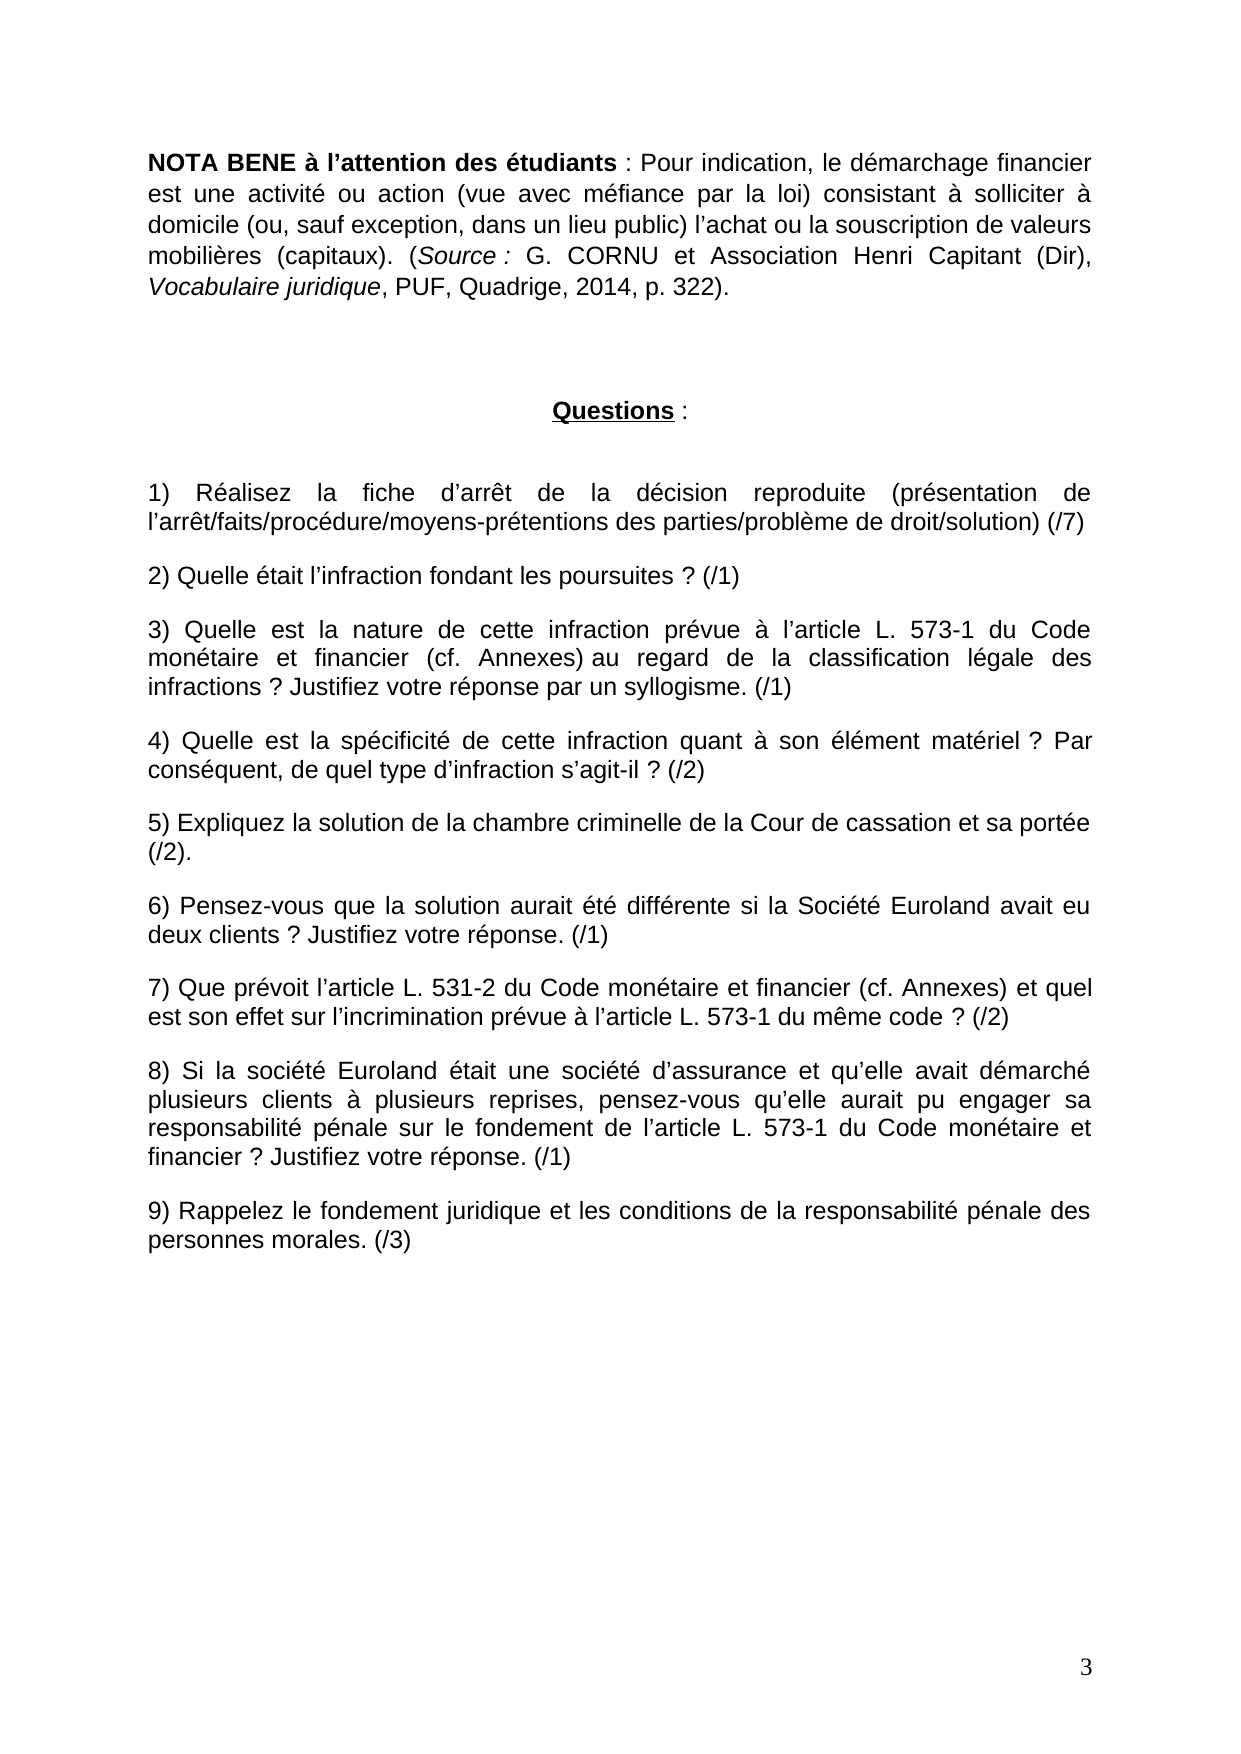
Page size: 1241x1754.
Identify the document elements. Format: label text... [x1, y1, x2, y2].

text 9) Rappelez le fondement juridique et les conditions de la responsabilité pénale des personnes morales. (/3) [148, 1196, 1093, 1253]
text 7) Que prévoit l’article L. 531-2 du Code monétaire et financier (cf. Annexes) et quel est son effet sur l’incrimination prévue à l’article L. 573-1 du même code ? (/2) [148, 973, 1093, 1031]
text 5) Expliquez la solution de la chambre criminelle de la Cour de cassation et sa portée (/2). [148, 808, 1093, 866]
text NOTA BENE à l’attention des étudiants : Pour indication, le démarchage financier est une activité ou action (vue avec méfiance par la loi) consistant à solliciter à domicile (ou, sauf exception, dans un lieu public) l’achat ou la souscription de valeurs mobilières (capitaux). (Source : G. CORNU et Association Henri Capitant (Dir), Vocabulaire juridique, PUF, Quadrige, 2014, p. 322). [148, 148, 1093, 301]
text 1) Réalisez la fiche d’arrêt de la décision reproduite (présentation de l’arrêt/faits/procédure/moyens-prétentions des parties/problème de droit/solution) (/7) [148, 478, 1093, 536]
text 6) Pensez-vous que la solution aurait été différente si la Société Euroland avait eu deux clients ? Justifiez votre réponse. (/1) [148, 891, 1093, 948]
text 3) Quelle est la nature de cette infraction prévue à l’article L. 573-1 du Code monétaire et financier (cf. Annexes) au regard de la classification légale des infractions ? Justifiez votre réponse par un syllogisme. (/1) [148, 615, 1093, 701]
text Questions : [148, 396, 1093, 425]
text 2) Quelle était l’infraction fondant les poursuites ? (/1) [148, 561, 1093, 590]
text 8) Si la société Euroland était une société d’assurance et qu’elle avait démarché plusieurs clients à plusieurs reprises, pensez-vous qu’elle aurait pu engager sa responsabilité pénale sur le fondement de l’article L. 573-1 du Code monétaire et financier ? Justifiez votre réponse. (/1) [148, 1056, 1093, 1171]
text 4) Quelle est la spécificité de cette infraction quant à son élément matériel ? Par conséquent, de quel type d’infraction s’agit-il ? (/2) [148, 726, 1093, 783]
